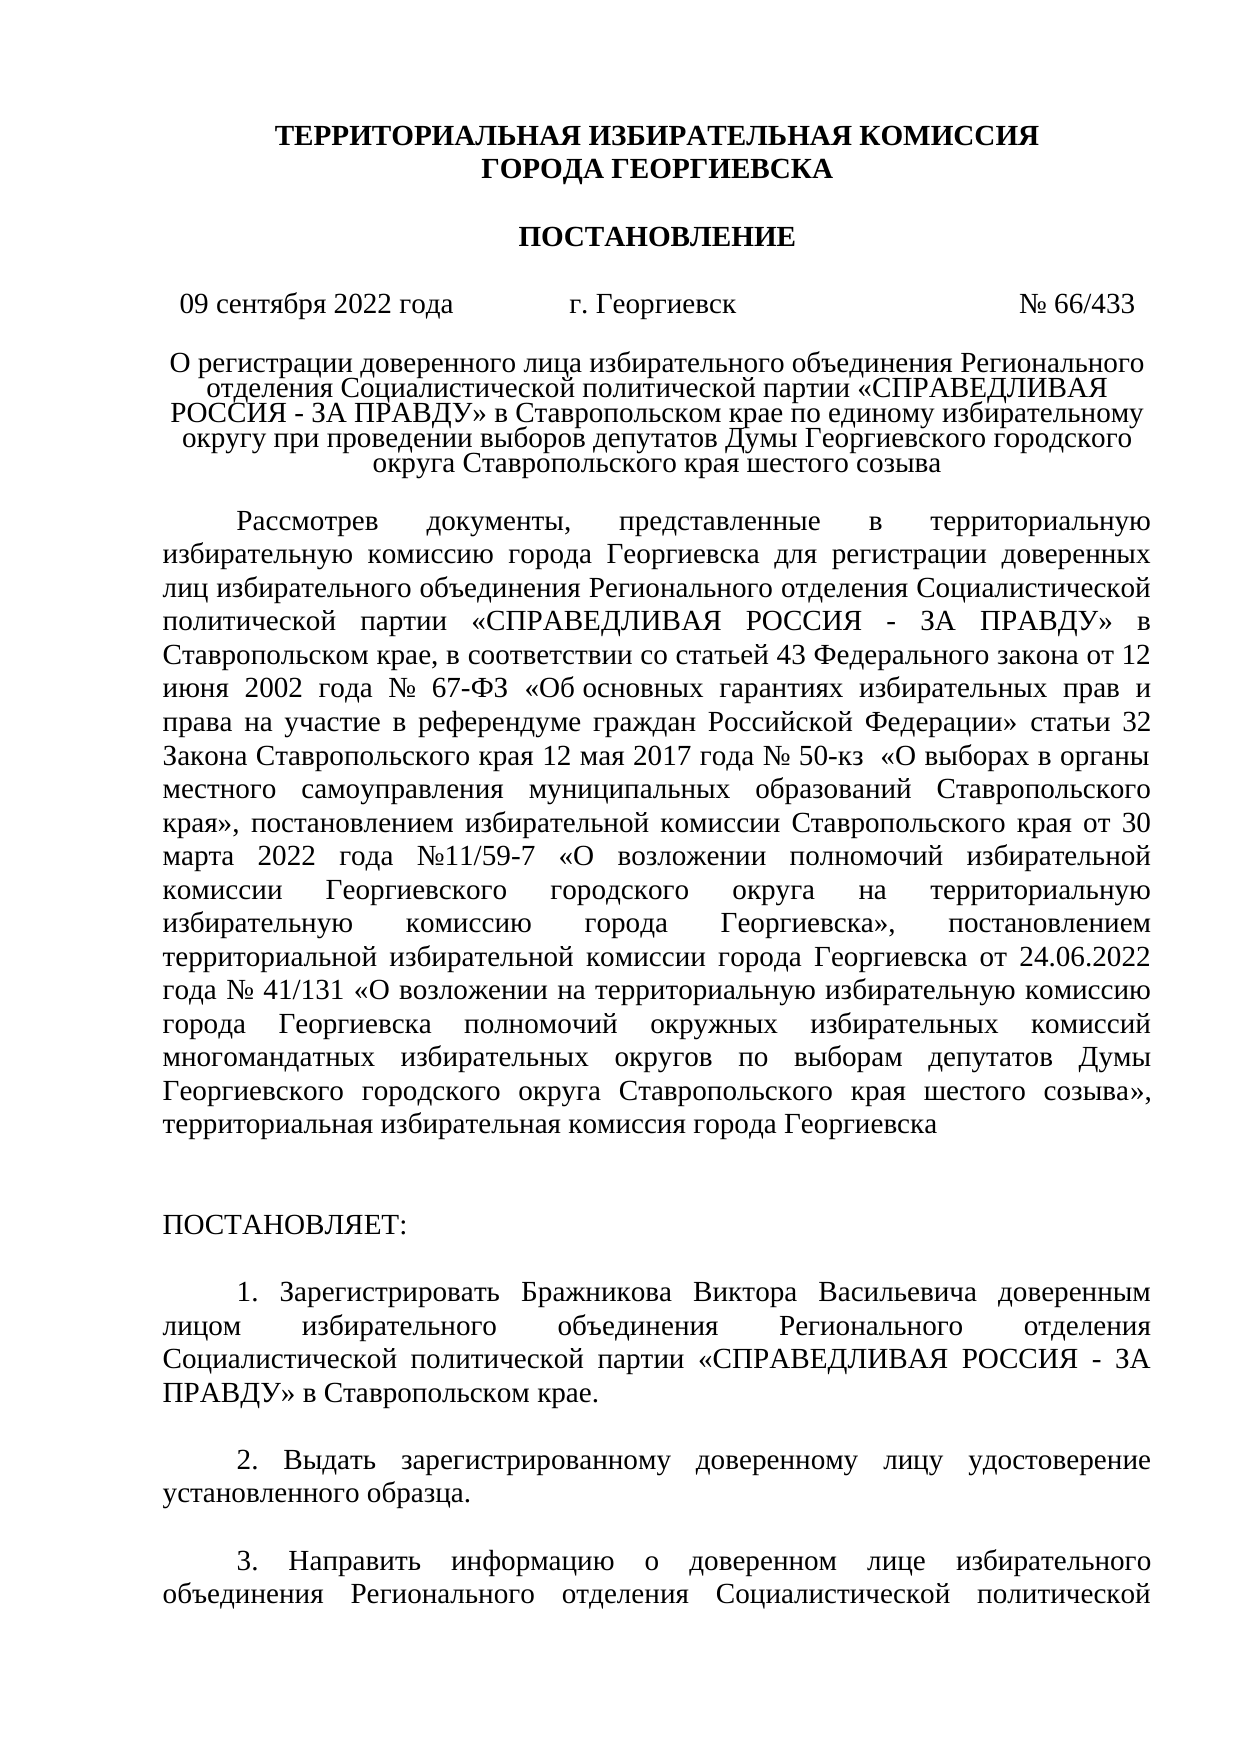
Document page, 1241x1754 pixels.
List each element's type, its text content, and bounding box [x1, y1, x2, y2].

text О регистрации доверенного лица избирательного объединения Регионального отделения Социалистической политической партии «СПРАВЕДЛИВАЯ РОССИЯ - ЗА ПРАВДУ» в Ставропольском крае по единому избирательному округу при проведении выборов депутатов Думы Георгиевского городского округа Ставропольского края шестого созыва [162, 353, 1152, 478]
text ГОРОДА ГЕОРГИЕВСКА [162, 152, 1152, 185]
text 09 сентября 2022 года г. Георгиевск № 66/433 [162, 286, 1152, 319]
text Рассмотрев документы, представленные в территориальную избирательную комиссию города Георгиевска для регистрации доверенных лиц избирательного объединения Регионального отделения Социалистической политической партии «СПРАВЕДЛИВАЯ РОССИЯ - ЗА ПРАВДУ» в Ставропольском крае, в соответствии со статьей 43 Федерального закона от 12 июня 2002 года № 67-ФЗ «Об основных гарантиях избирательных прав и права на участие в референдуме граждан Российской Федерации» статьи 32 Закона Ставропольского края 12 мая 2017 года № 50-кз «О выборах в органы местного самоуправления муниципальных образований Ставропольского края», постановлением избирательной комиссии Ставропольского края от 30 марта 2022 года №11/59-7 «О возложении полномочий избирательной комиссии Георгиевского городского округа на территориальную избирательную комиссию города Георгиевска», постановлением территориальной избирательной комиссии города Георгиевска от 24.06.2022 года № 41/131 «О возложении на территориальную избирательную комиссию города Георгиевска полномочий окружных избирательных комиссий многомандатных избирательных округов по выборам депутатов Думы Георгиевского городского округа Ставропольского края шестого созыва», территориальная избирательная комиссия города Георгиевска [162, 503, 1152, 1140]
text 1. Зарегистрировать Бражникова Виктора Васильевича доверенным лицом избирательного объединения Регионального отделения Социалистической политической партии «СПРАВЕДЛИВАЯ РОССИЯ - ЗА ПРАВДУ» в Ставропольском крае. [162, 1274, 1152, 1408]
text ПОСТАНОВЛЯЕТ: [162, 1207, 1152, 1241]
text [162, 1543, 1152, 1610]
text ТЕРРИТОРИАЛЬНАЯ ИЗБИРАТЕЛЬНАЯ КОМИССИЯ [162, 118, 1152, 152]
text ПОСТАНОВЛЕНИЕ [162, 219, 1152, 252]
text 2. Выдать зарегистрированному доверенному лицу удостоверение установленного образца. [162, 1442, 1152, 1509]
